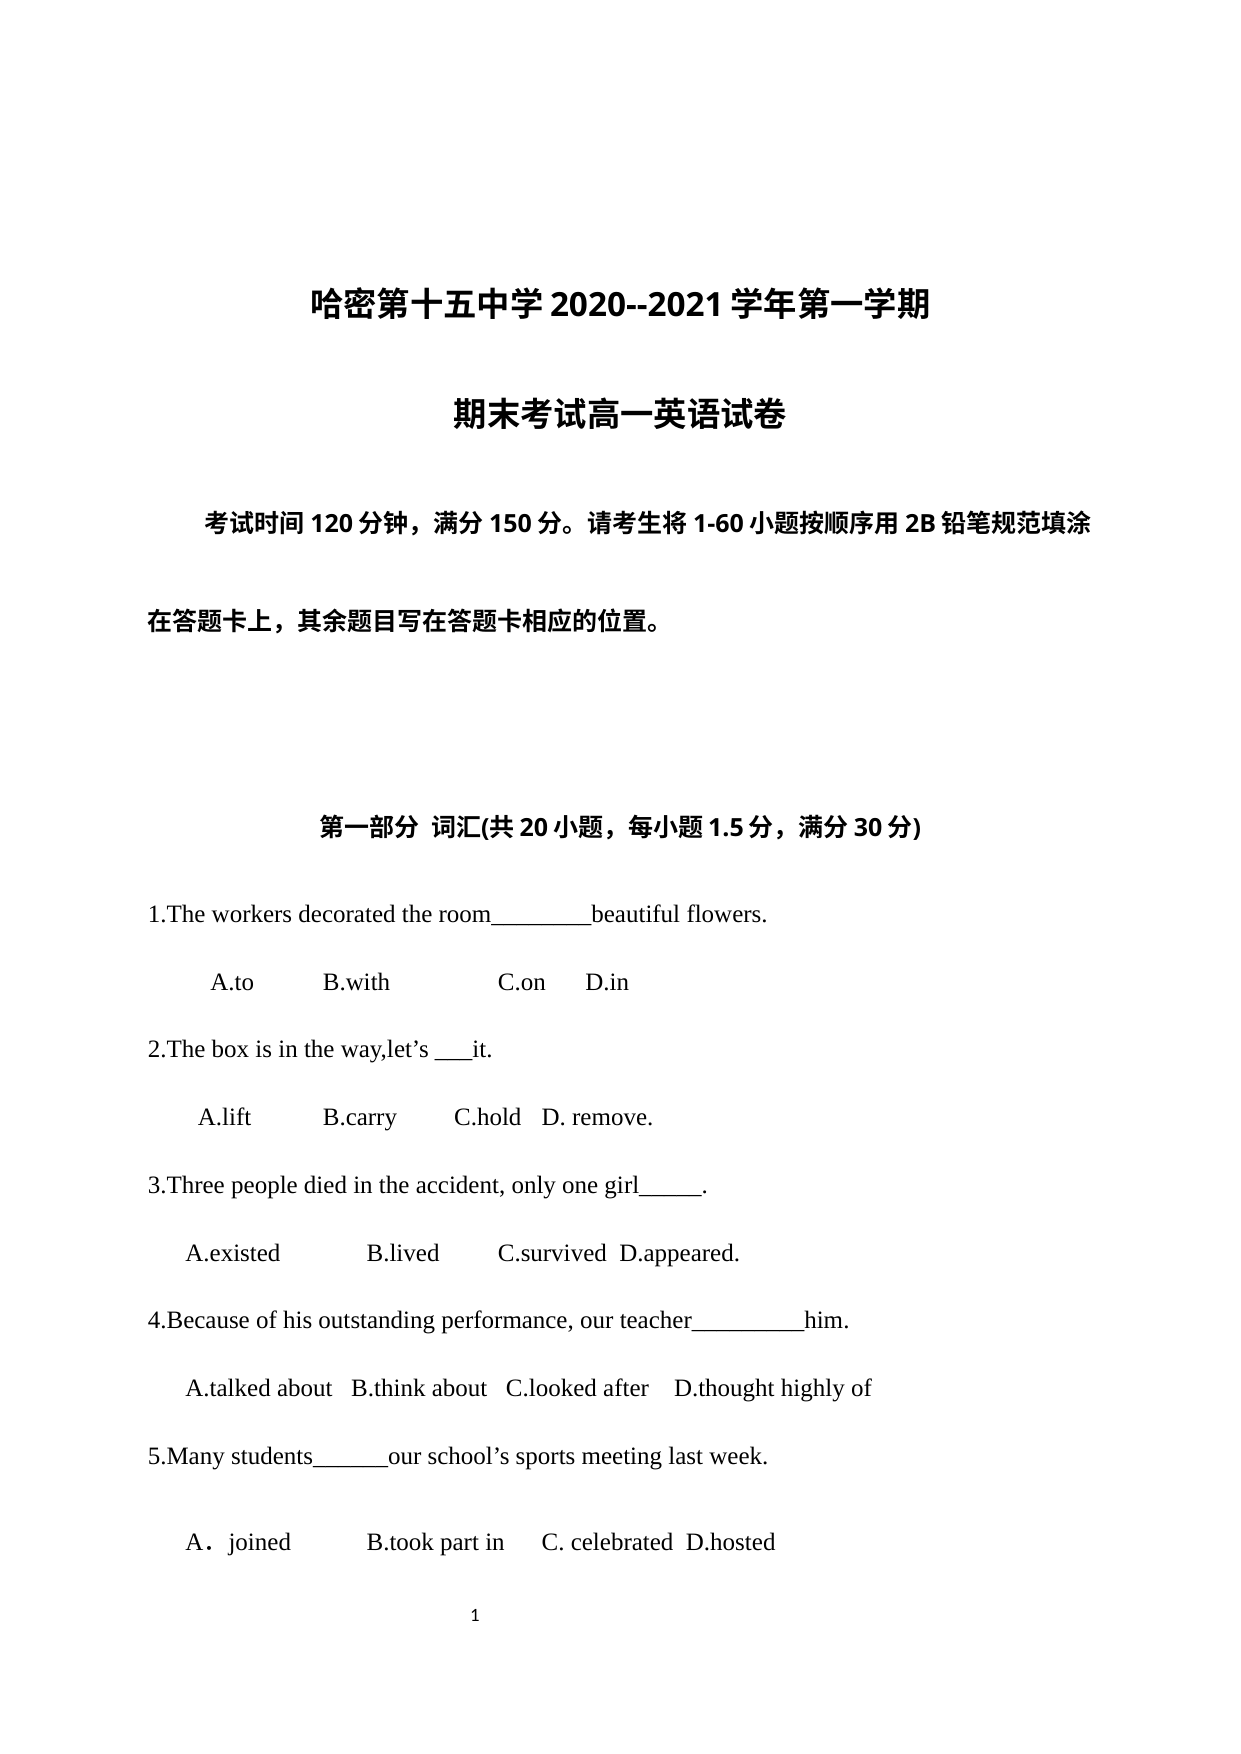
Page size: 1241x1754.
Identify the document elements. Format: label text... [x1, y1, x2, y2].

text A.lift B.carry C.hold D. remove. [148, 1100, 1092, 1133]
text 期末考试高一英语试卷 [148, 379, 1092, 444]
text 5.Many students______our school’s sports meeting last week. [148, 1439, 1092, 1471]
text 4.Because of his outstanding performance, our teacher_________him. [148, 1303, 1092, 1336]
text A.talked about B.think about C.looked after D.thought highly of [148, 1371, 1092, 1404]
text 第一部分 词汇(共20小题，每小题1.5分，满分30分) [148, 793, 1092, 858]
text 3.Three people died in the accident, only one girl_____. [148, 1168, 1092, 1201]
text 1.The workers decorated the room________beautiful flowers. [148, 897, 1092, 930]
text 哈密第十五中学2020--2021学年第一学期 [148, 269, 1092, 334]
text A．joined B.took part in C. celebrated D.hosted [148, 1507, 1092, 1572]
text 考试时间120分钟，满分150分。请考生将1-60小题按顺序用2B铅笔规范填涂在答题卡上，其余题目写在答题卡相应的位置。 [148, 489, 1092, 652]
text A.existed B.lived C.survived D.appeared. [148, 1236, 1092, 1268]
text 2.The box is in the way,let’s ___it. [148, 1033, 1092, 1065]
list A.to B.with C.on D.in [185, 965, 1092, 997]
